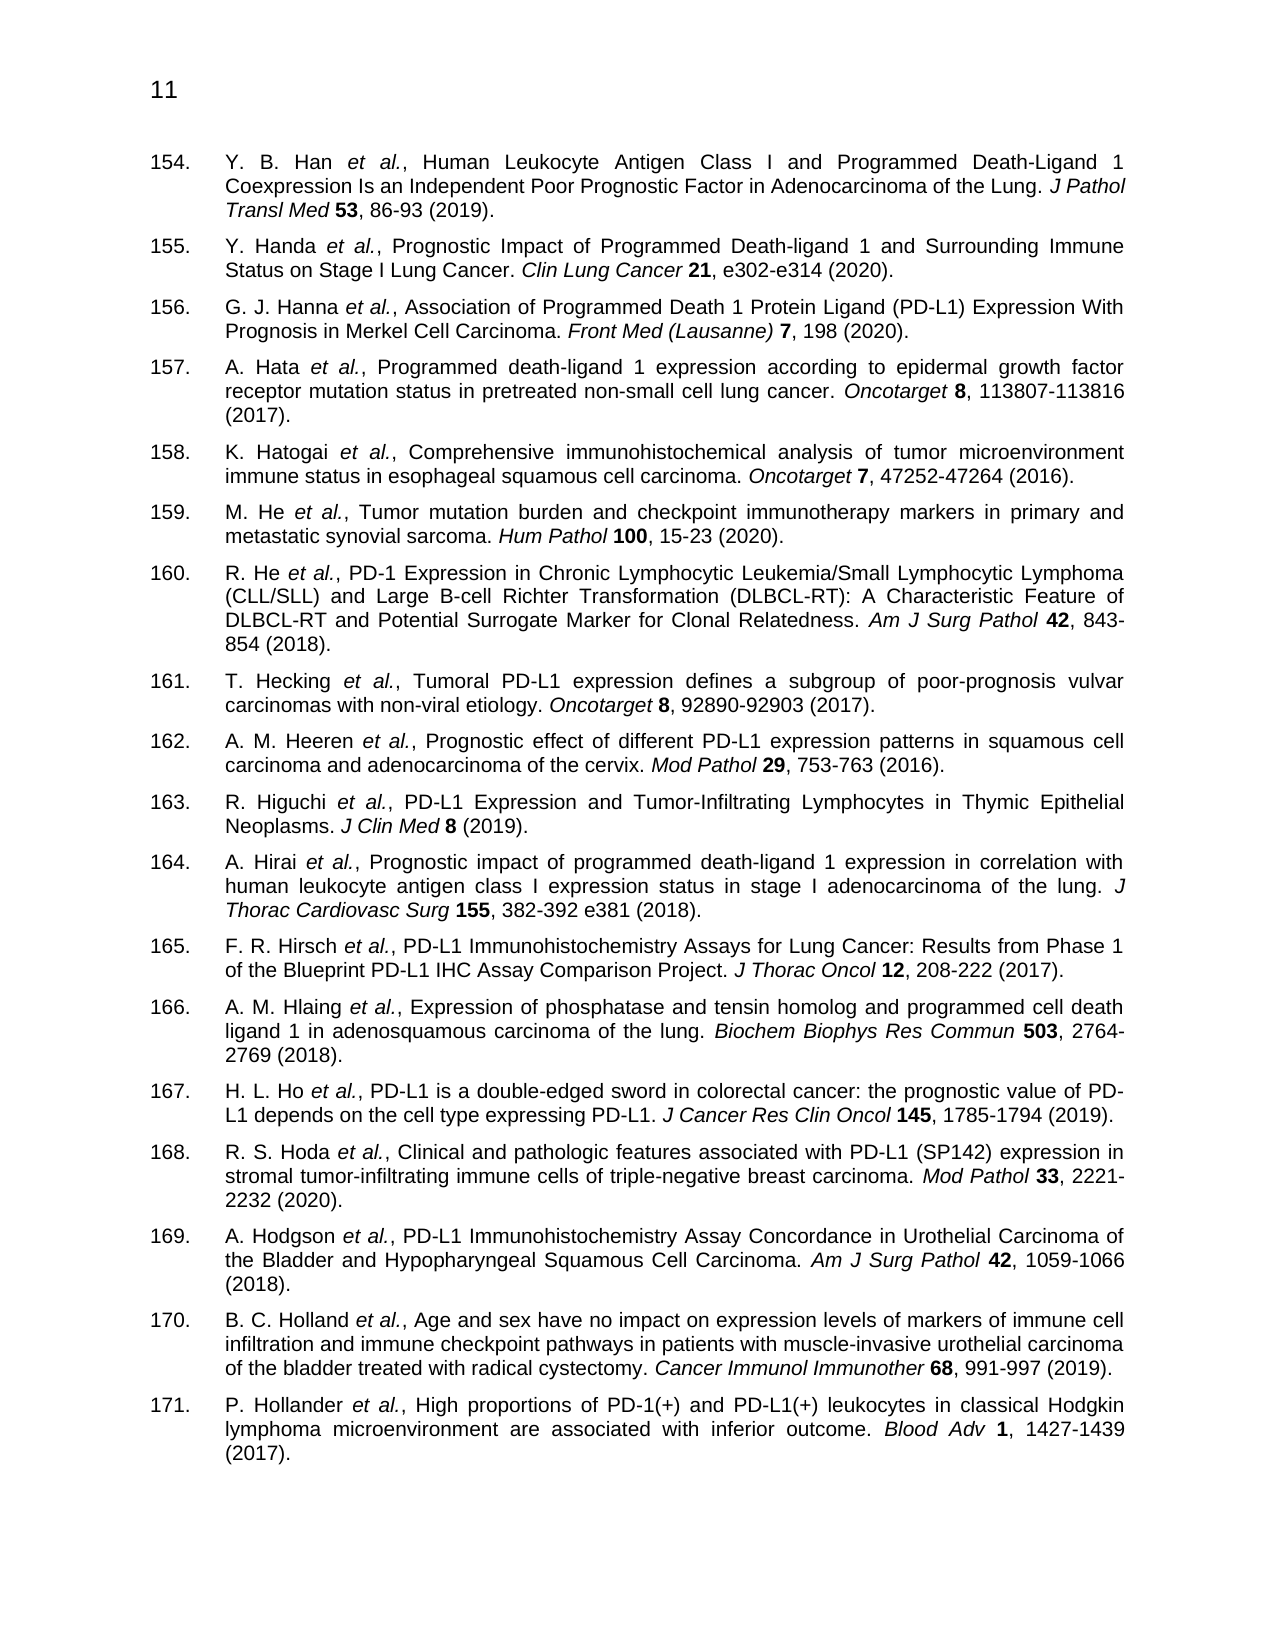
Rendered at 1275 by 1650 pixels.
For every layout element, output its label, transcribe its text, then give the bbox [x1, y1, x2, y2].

text 166. A. M. Hlaing et al., Expression of phosphatase and tensin homolog and programmed cell death ligand 1 in adenosquamous carcinoma of the lung. Biochem Biophys Res Commun 503, 2764-2769 (2018). [150, 995, 1125, 1067]
text 156. G. J. Hanna et al., Association of Programmed Death 1 Protein Ligand (PD-L1) Expression With Prognosis in Merkel Cell Carcinoma. Front Med (Lausanne) 7, 198 (2020). [150, 295, 1125, 343]
text 163. R. Higuchi et al., PD-L1 Expression and Tumor-Infiltrating Lymphocytes in Thymic Epithelial Neoplasms. J Clin Med 8 (2019). [150, 789, 1125, 837]
text 162. A. M. Heeren et al., Prognostic effect of different PD-L1 expression patterns in squamous cell carcinoma and adenocarcinoma of the cervix. Mod Pathol 29, 753-763 (2016). [150, 729, 1125, 777]
text 167. H. L. Ho et al., PD-L1 is a double-edged sword in colorectal cancer: the prognostic value of PD-L1 depends on the cell type expressing PD-L1. J Cancer Res Clin Oncol 145, 1785-1794 (2019). [150, 1079, 1125, 1127]
text 159. M. He et al., Tumor mutation burden and checkpoint immunotherapy markers in primary and metastatic synovial sarcoma. Hum Pathol 100, 15-23 (2020). [150, 500, 1125, 548]
text 161. T. Hecking et al., Tumoral PD-L1 expression defines a subgroup of poor-prognosis vulvar carcinomas with non-viral etiology. Oncotarget 8, 92890-92903 (2017). [150, 669, 1125, 717]
text 155. Y. Handa et al., Prognostic Impact of Programmed Death-ligand 1 and Surrounding Immune Status on Stage I Lung Cancer. Clin Lung Cancer 21, e302-e314 (2020). [150, 234, 1125, 282]
text 160. R. He et al., PD-1 Expression in Chronic Lymphocytic Leukemia/Small Lymphocytic Lymphoma (CLL/SLL) and Large B-cell Richter Transformation (DLBCL-RT): A Characteristic Feature of DLBCL-RT and Potential Surrogate Marker for Clonal Relatedness. Am J Surg Pathol 42, 843-854 (2018). [150, 560, 1125, 656]
text 171. P. Hollander et al., High proportions of PD-1(+) and PD-L1(+) leukocytes in classical Hodgkin lymphoma microenvironment are associated with inferior outcome. Blood Adv 1, 1427-1439 (2017). [150, 1393, 1125, 1464]
text 154. Y. B. Han et al., Human Leukocyte Antigen Class I and Programmed Death-Ligand 1 Coexpression Is an Independent Poor Prognostic Factor in Adenocarcinoma of the Lung. J Pathol Transl Med 53, 86-93 (2019). [150, 150, 1125, 222]
text 169. A. Hodgson et al., PD-L1 Immunohistochemistry Assay Concordance in Urothelial Carcinoma of the Bladder and Hypopharyngeal Squamous Cell Carcinoma. Am J Surg Pathol 42, 1059-1066 (2018). [150, 1224, 1125, 1296]
text 158. K. Hatogai et al., Comprehensive immunohistochemical analysis of tumor microenvironment immune status in esophageal squamous cell carcinoma. Oncotarget 7, 47252-47264 (2016). [150, 439, 1125, 487]
text 170. B. C. Holland et al., Age and sex have no impact on expression levels of markers of immune cell infiltration and immune checkpoint pathways in patients with muscle-invasive urothelial carcinoma of the bladder treated with radical cystectomy. Cancer Immunol Immunother 68, 991-997 (2019). [150, 1308, 1125, 1380]
text 164. A. Hirai et al., Prognostic impact of programmed death-ligand 1 expression in correlation with human leukocyte antigen class I expression status in stage I adenocarcinoma of the lung. J Thorac Cardiovasc Surg 155, 382-392 e381 (2018). [150, 850, 1125, 922]
text 168. R. S. Hoda et al., Clinical and pathologic features associated with PD-L1 (SP142) expression in stromal tumor-infiltrating immune cells of triple-negative breast carcinoma. Mod Pathol 33, 2221-2232 (2020). [150, 1139, 1125, 1211]
text 165. F. R. Hirsch et al., PD-L1 Immunohistochemistry Assays for Lung Cancer: Results from Phase 1 of the Blueprint PD-L1 IHC Assay Comparison Project. J Thorac Oncol 12, 208-222 (2017). [150, 934, 1125, 982]
text 157. A. Hata et al., Programmed death-ligand 1 expression according to epidermal growth factor receptor mutation status in pretreated non-small cell lung cancer. Oncotarget 8, 113807-113816 (2017). [150, 355, 1125, 427]
